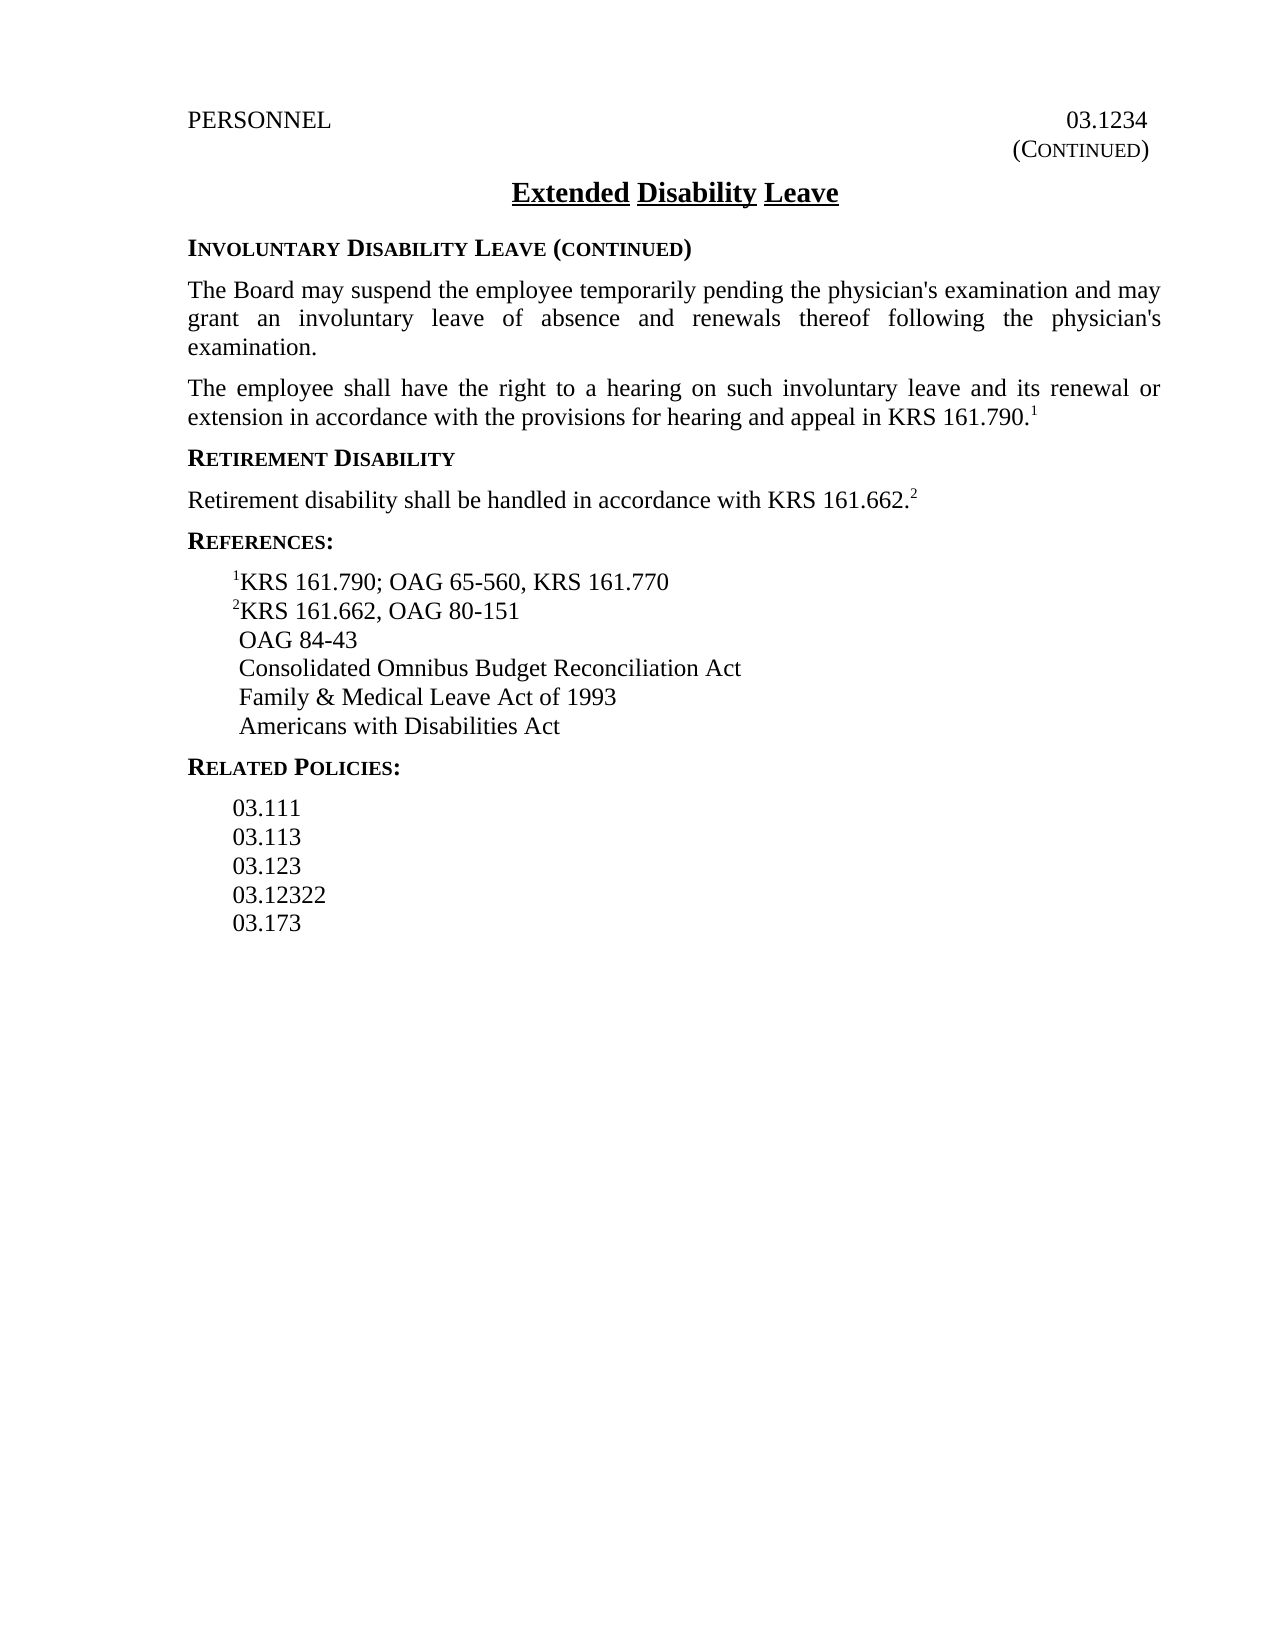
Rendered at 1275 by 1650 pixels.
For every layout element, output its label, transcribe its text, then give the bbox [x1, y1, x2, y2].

text 03.12322 [232, 880, 1162, 908]
text OAG 84-43 [232, 625, 1162, 653]
text 03.173 [232, 908, 1162, 937]
text Family & Medical Leave Act of 1993 [232, 682, 1162, 711]
subtitle References: [187, 526, 1162, 555]
text 03.111 [232, 793, 1162, 822]
text 03.113 [232, 822, 1162, 851]
text The Board may suspend the employee temporarily pending the physician's examination and may grant an involuntary leave of absence and renewals thereof following the physician's examination. [187, 275, 1162, 361]
text 03.123 [232, 851, 1162, 880]
text Retirement disability shall be handled in accordance with KRS 161.662.2 [187, 485, 1162, 513]
text 2KRS 161.662, OAG 80-151 [232, 596, 1162, 625]
title Extended Disability Leave [187, 175, 1162, 208]
text Consolidated Omnibus Budget Reconciliation Act [232, 653, 1162, 682]
subtitle PERSONNEL A03.1234 [187, 105, 1162, 134]
text The employee shall have the right to a hearing on such involuntary leave and its renewal or extension in accordance with the provisions for hearing and appeal in KRS 161.790.1 [187, 373, 1162, 431]
text Americans with Disabilities Act [232, 711, 1162, 740]
subtitle (Continued) [187, 134, 1162, 162]
subtitle Involuntary Disability Leave (continued) [187, 233, 1162, 262]
subtitle Retirement Disability [187, 443, 1162, 472]
subtitle Related Policies: [187, 752, 1162, 781]
text 1KRS 161.790; OAG 65-560, KRS 161.770 [232, 567, 1162, 596]
